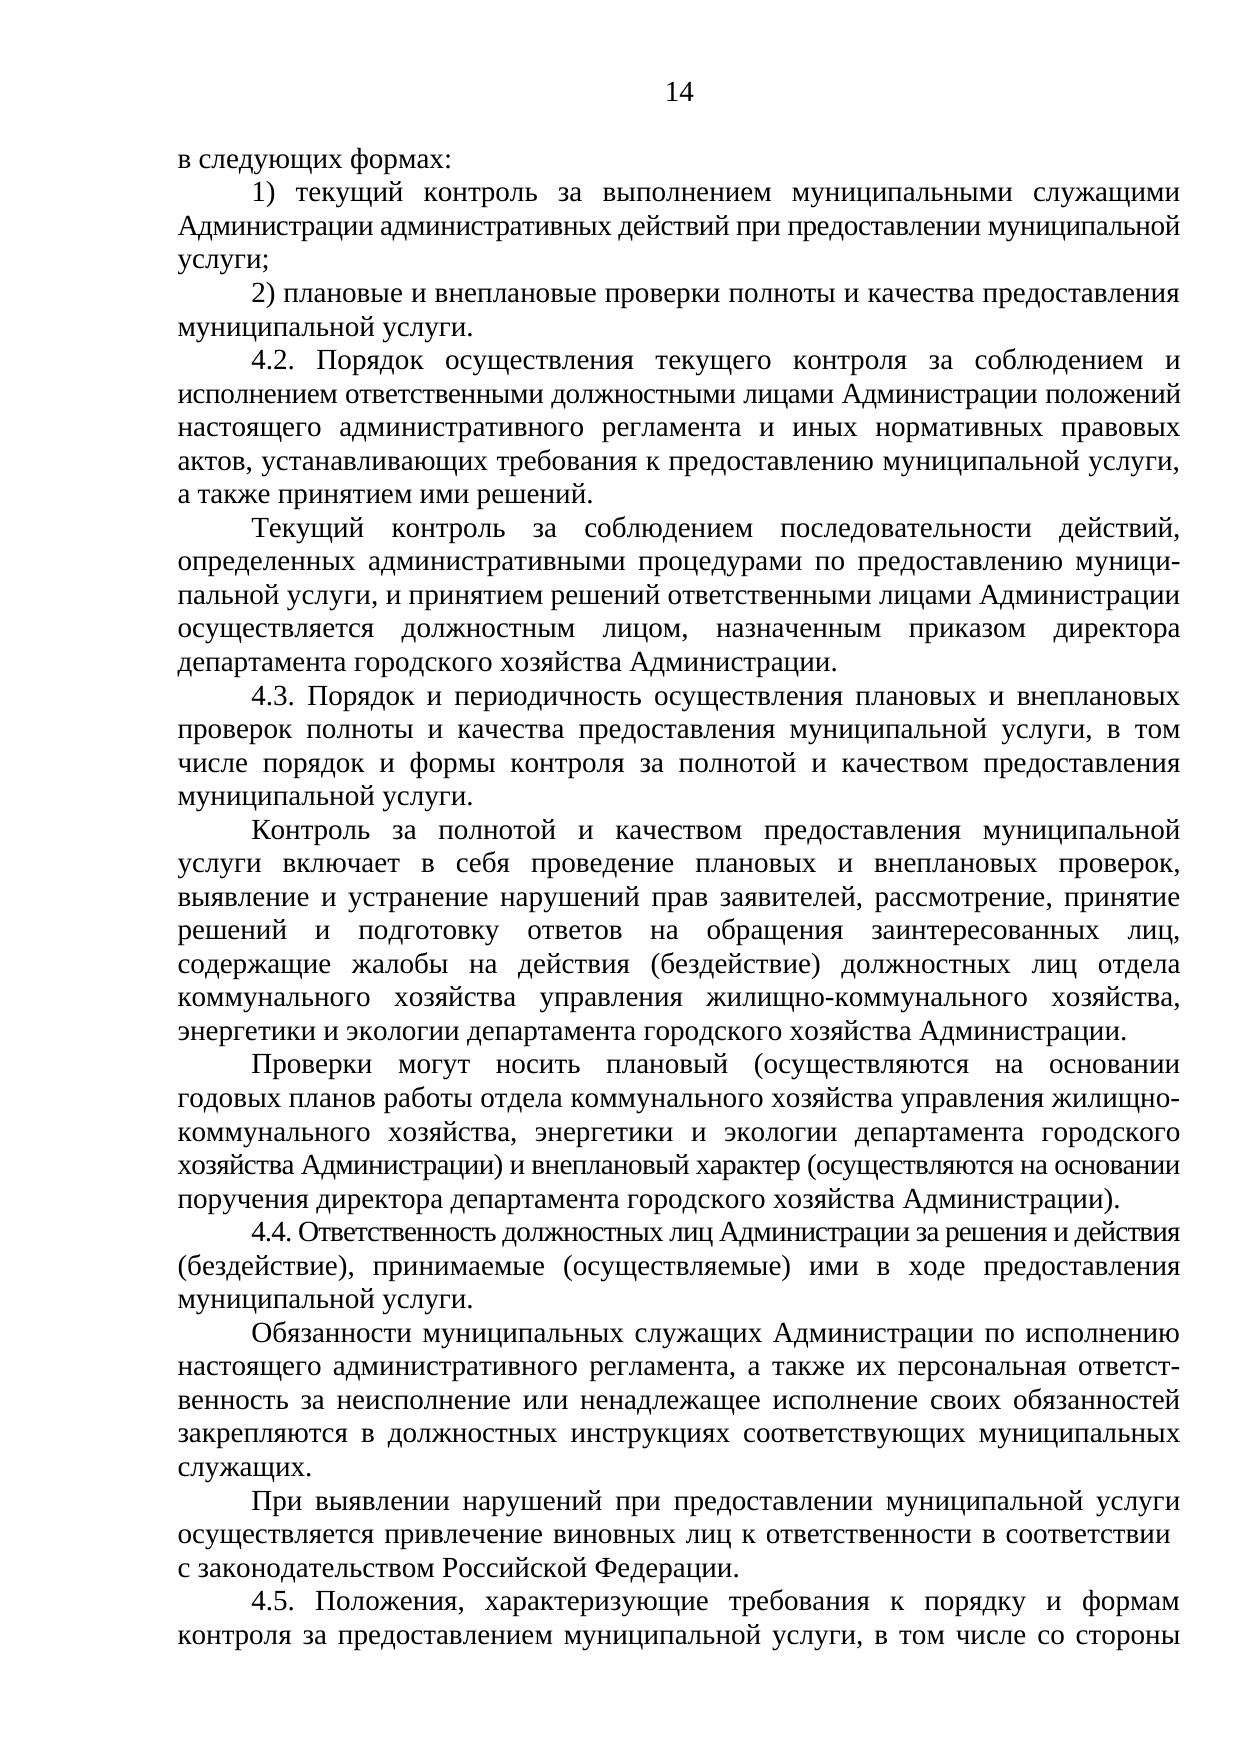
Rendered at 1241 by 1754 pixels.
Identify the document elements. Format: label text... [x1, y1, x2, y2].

text Проверки могут носить плановый (осуществляются на основании годовых планов работы отдела коммунального хозяйства управления жилищно-коммунального хозяйства, энергетики и экологии департамента городского хозяйства Администрации) и внеплановый характер (осуществляются на основании поручения директора департамента городского хозяйства Администрации). [177, 1047, 1181, 1214]
text 2) плановые и внеплановые проверки полноты и качества предоставления муниципальной услуги. [177, 275, 1181, 342]
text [177, 141, 1181, 174]
text 1) текущий контроль за выполнением муниципальными служащими Администрации административных действий при предоставлении муниципальной услуги; [177, 174, 1181, 275]
text Обязанности муниципальных служащих Администрации по исполнению настоящего административного регламента, а также их персональная ответст-венность за неисполнение или ненадлежащее исполнение своих обязанностей закрепляются в должностных инструкциях соответствующих муниципальных служащих. [177, 1315, 1181, 1483]
text 4.4. Ответственность должностных лиц Администрации за решения и действия (бездействие), принимаемые (осуществляемые) ими в ходе предоставления муниципальной услуги. [177, 1214, 1181, 1315]
text Контроль за полнотой и качеством предоставления муниципальной услуги включает в себя проведение плановых и внеплановых проверок, выявление и устранение нарушений прав заявителей, рассмотрение, принятие решений и подготовку ответов на обращения заинтересованных лиц, содержащие жалобы на действия (бездействие) должностных лиц отдела коммунального хозяйства управления жилищно-коммунального хозяйства, энергетики и экологии департамента городского хозяйства Администрации. [177, 812, 1181, 1047]
text При выявлении нарушений при предоставлении муниципальной услуги осуществляется привлечение виновных лиц к ответственности в соответствии с законодательством Российской Федерации. [177, 1483, 1181, 1583]
text 4.3. Порядок и периодичность осуществления плановых и внеплановых проверок полноты и качества предоставления муниципальной услуги, в том числе порядок и формы контроля за полнотой и качеством предоставления муниципальной услуги. [177, 678, 1181, 812]
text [177, 1583, 1181, 1650]
text 4.2. Порядок осуществления текущего контроля за соблюдением и исполнением ответственными должностными лицами Администрации положений настоящего административного регламента и иных нормативных правовых актов, устанавливающих требования к предоставлению муниципальной услуги, а также принятием ими решений. [177, 342, 1181, 510]
text Текущий контроль за соблюдением последовательности действий, определенных административными процедурами по предоставлению муници-пальной услуги, и принятием решений ответственными лицами Администрации осуществляется должностным лицом, назначенным приказом директора департамента городского хозяйства Администрации. [177, 510, 1181, 678]
